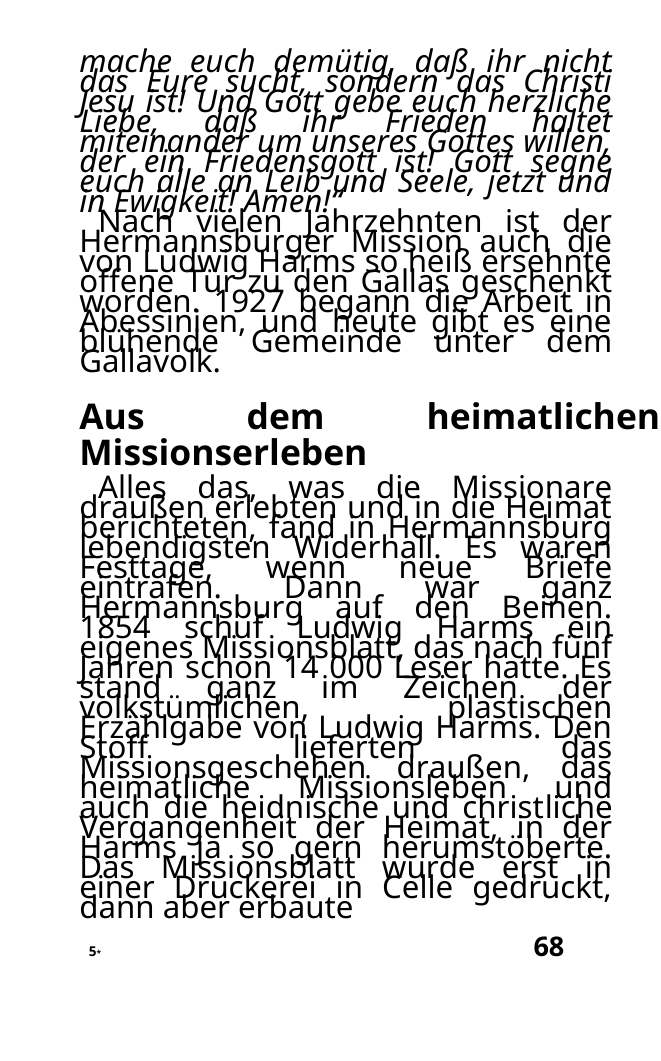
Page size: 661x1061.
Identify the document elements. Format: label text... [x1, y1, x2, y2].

text Alles das, was die Missionare draußen erlebten und in die Heimat berichteten, fand in Hermannsburg lebendigsten Widerhall. Es waren Festtage, wenn neue Briefe eintrafen. Dann war ganz Hermannsburg auf den Beinen. 1854 schuf Ludwig Harms ein eigenes Missionsblatt, das nach fünf Jahren schon 14 000 Leser hatte. Es stand ganz im Zeichen der volkstümlichen, plastischen Erzählgabe von Ludwig Harms. Den Stoff lieferten das Missionsgeschehen draußen, das heimatliche Missionsleben und auch die heidnische und christliche Vergangenheit der Heimat, in der Harms ja so gern herumstöberte. Das Missionsblatt wurde erst in einer Druckerei in Celle gedruckt, dann aber erbaute [79, 483, 612, 923]
subtitle Aus dem heimatlichen Missionserleben [79, 401, 660, 472]
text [79, 56, 612, 216]
text Nach vielen Jahrzehnten ist der Hermannsburger Mission auch die von Ludwig Harms so heiß ersehnte offene Tür zu den Gallas geschenkt worden. 1927 begann die Arbeit in Abessinien, und heute gibt es eine blühende Gemeinde unter dem Gallavolk. [79, 216, 612, 376]
